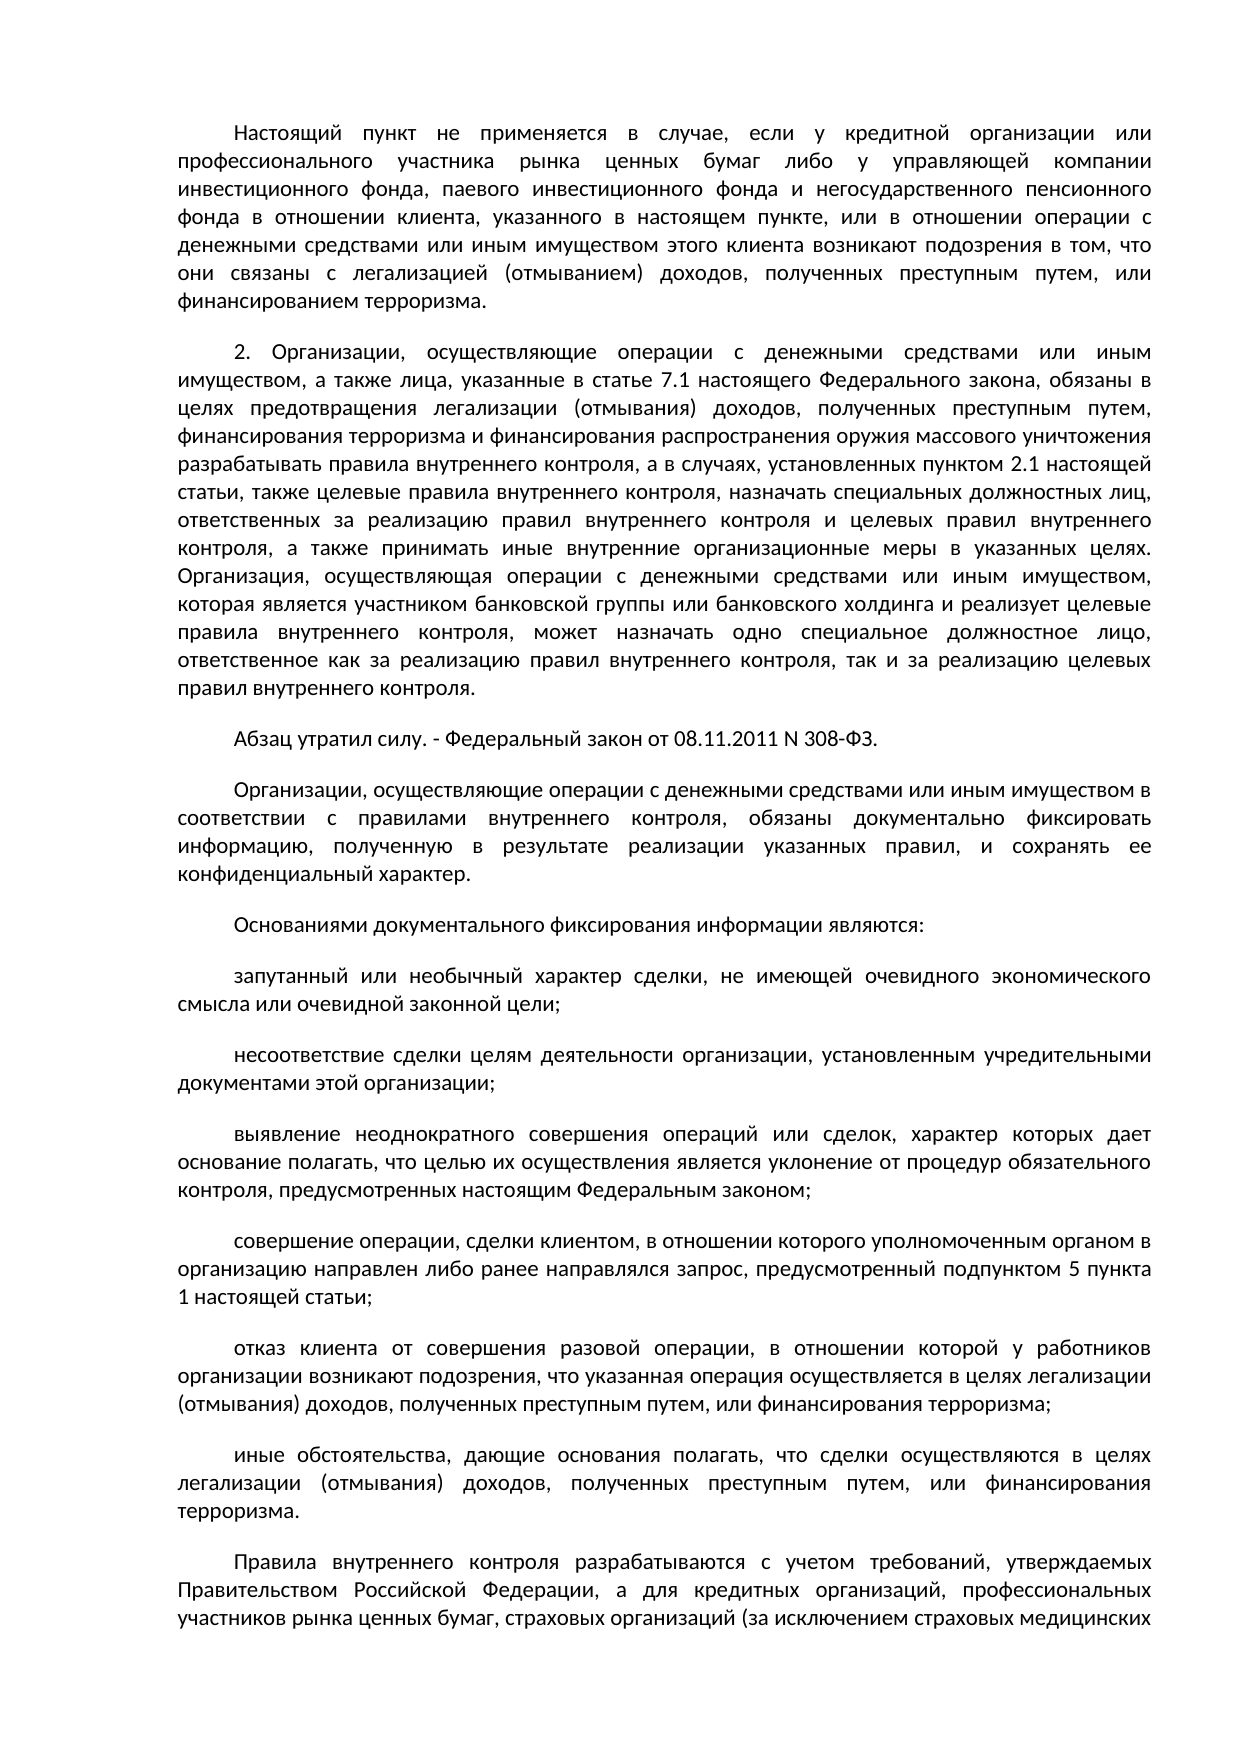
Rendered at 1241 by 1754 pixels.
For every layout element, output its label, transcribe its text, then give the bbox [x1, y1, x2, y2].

text выявление неоднократного совершения операций или сделок, характер которых дает основание полагать, что целью их осуществления является уклонение от процедур обязательного контроля, предусмотренных настоящим Федеральным законом; [177, 1119, 1152, 1203]
text несоответствие сделки целям деятельности организации, установленным учредительными документами этой организации; [177, 1040, 1152, 1096]
text иные обстоятельства, дающие основания полагать, что сделки осуществляются в целях легализации (отмывания) доходов, полученных преступным путем, или финансирования терроризма. [177, 1440, 1152, 1524]
text совершение операции, сделки клиентом, в отношении которого уполномоченным органом в организацию направлен либо ранее направлялся запрос, предусмотренный подпунктом 5 пункта 1 настоящей статьи; [177, 1226, 1152, 1310]
text Абзац утратил силу. - Федеральный закон от 08.11.2011 N 308-ФЗ. [177, 724, 1152, 752]
text Организации, осуществляющие операции с денежными средствами или иным имуществом в соответствии с правилами внутреннего контроля, обязаны документально фиксировать информацию, полученную в результате реализации указанных правил, и сохранять ее конфиденциальный характер. [177, 775, 1152, 887]
text Основаниями документального фиксирования информации являются: [177, 910, 1152, 938]
text отказ клиента от совершения разовой операции, в отношении которой у работников организации возникают подозрения, что указанная операция осуществляется в целях легализации (отмывания) доходов, полученных преступным путем, или финансирования терроризма; [177, 1333, 1152, 1417]
text Настоящий пункт не применяется в случае, если у кредитной организации или профессионального участника рынка ценных бумаг либо у управляющей компании инвестиционного фонда, паевого инвестиционного фонда и негосударственного пенсионного фонда в отношении клиента, указанного в настоящем пункте, или в отношении операции с денежными средствами или иным имуществом этого клиента возникают подозрения в том, что они связаны с легализацией (отмыванием) доходов, полученных преступным путем, или финансированием терроризма. [177, 118, 1152, 314]
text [177, 1547, 1152, 1631]
text запутанный или необычный характер сделки, не имеющей очевидного экономического смысла или очевидной законной цели; [177, 961, 1152, 1017]
text 2. Организации, осуществляющие операции с денежными средствами или иным имуществом, а также лица, указанные в статье 7.1 настоящего Федерального закона, обязаны в целях предотвращения легализации (отмывания) доходов, полученных преступным путем, финансирования терроризма и финансирования распространения оружия массового уничтожения разрабатывать правила внутреннего контроля, а в случаях, установленных пунктом 2.1 настоящей статьи, также целевые правила внутреннего контроля, назначать специальных должностных лиц, ответственных за реализацию правил внутреннего контроля и целевых правил внутреннего контроля, а также принимать иные внутренние организационные меры в указанных целях. Организация, осуществляющая операции с денежными средствами или иным имуществом, которая является участником банковской группы или банковского холдинга и реализует целевые правила внутреннего контроля, может назначать одно специальное должностное лицо, ответственное как за реализацию правил внутреннего контроля, так и за реализацию целевых правил внутреннего контроля. [177, 337, 1152, 701]
